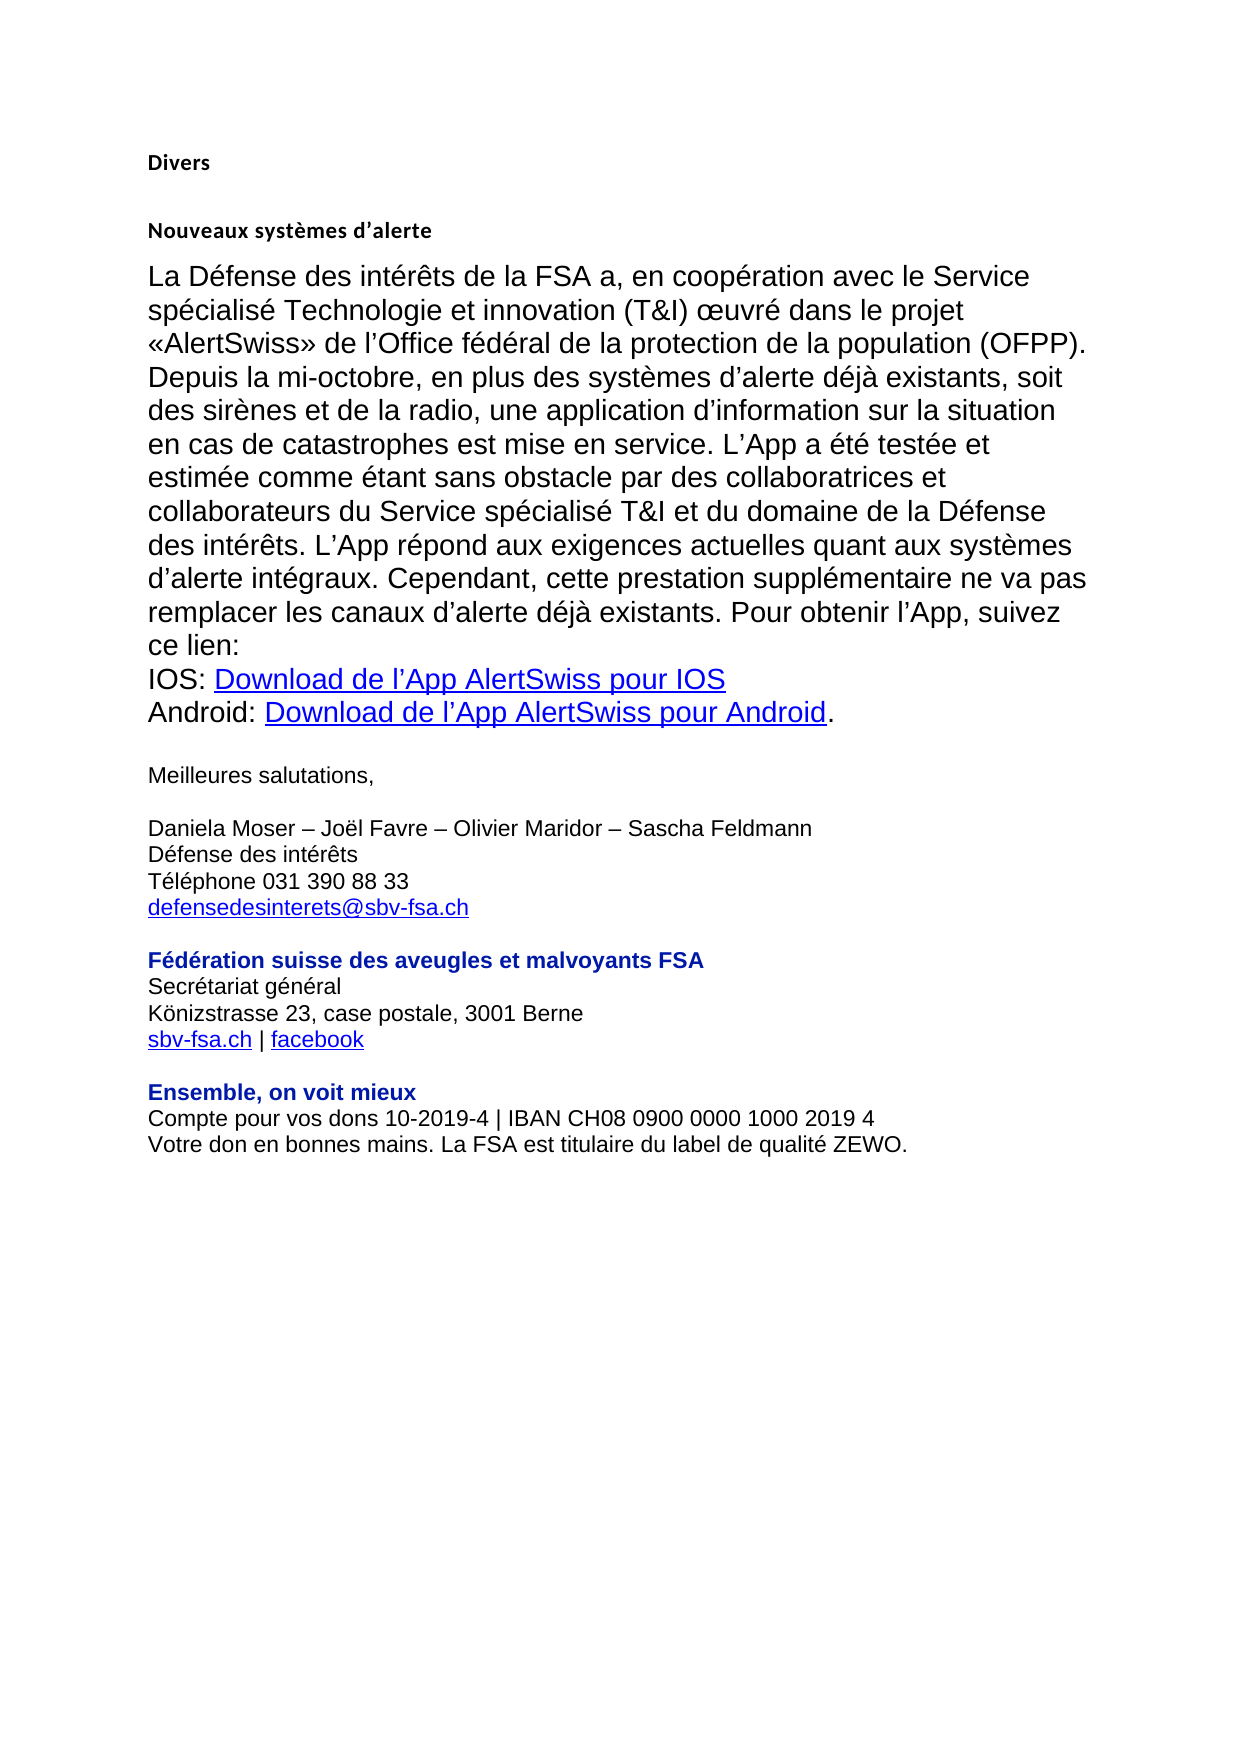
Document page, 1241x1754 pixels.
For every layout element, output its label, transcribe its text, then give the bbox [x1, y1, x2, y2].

text Secrétariat général [148, 973, 1093, 999]
text sbv-fsa.ch | facebook [148, 1026, 1093, 1052]
text Défense des intérêts [148, 841, 1093, 868]
text Daniela Moser – Joël Favre – Olivier Maridor – Sascha Feldmann [148, 815, 1093, 841]
text defensedesinterets@sbv-fsa.ch [148, 894, 1093, 921]
text Fédération suisse des aveugles et malvoyants FSA [148, 947, 1093, 973]
text Android: Download de l’App AlertSwiss pour Android. [148, 695, 1093, 729]
text IOS: Download de l’App AlertSwiss pour IOS [148, 662, 1093, 695]
text Könizstrasse 23, case postale, 3001 Berne [148, 999, 1093, 1026]
text Divers [148, 148, 1093, 176]
text Téléphone 031 390 88 33 [148, 868, 1093, 894]
text Compte pour vos dons 10-2019-4 | IBAN CH08 0900 0000 1000 2019 4 [148, 1105, 1093, 1131]
text Votre don en bonnes mains. La FSA est titulaire du label de qualité ZEWO. [148, 1131, 1093, 1158]
text Nouveaux systèmes d’alerte [148, 216, 1093, 244]
text Ensemble, on voit mieux [148, 1079, 1093, 1105]
text Meilleures salutations, [148, 762, 1093, 789]
text La Défense des intérêts de la FSA a, en coopération avec le Service spécialisé Technologie et innovation (T&I) œuvré dans le projet «AlertSwiss» de l’Office fédéral de la protection de la population (OFPP). Depuis la mi-octobre, en plus des systèmes d’alerte déjà existants, soit des sirènes et de la radio, une application d’information sur la situation en cas de catastrophes est mise en service. L’App a été testée et estimée comme étant sans obstacle par des collaboratrices et collaborateurs du Service spécialisé T&I et du domaine de la Défense des intérêts. L’App répond aux exigences actuelles quant aux systèmes d’alerte intégraux. Cependant, cette prestation supplémentaire ne va pas remplacer les canaux d’alerte déjà existants. Pour obtenir l’App, suivez ce lien: [148, 259, 1093, 662]
